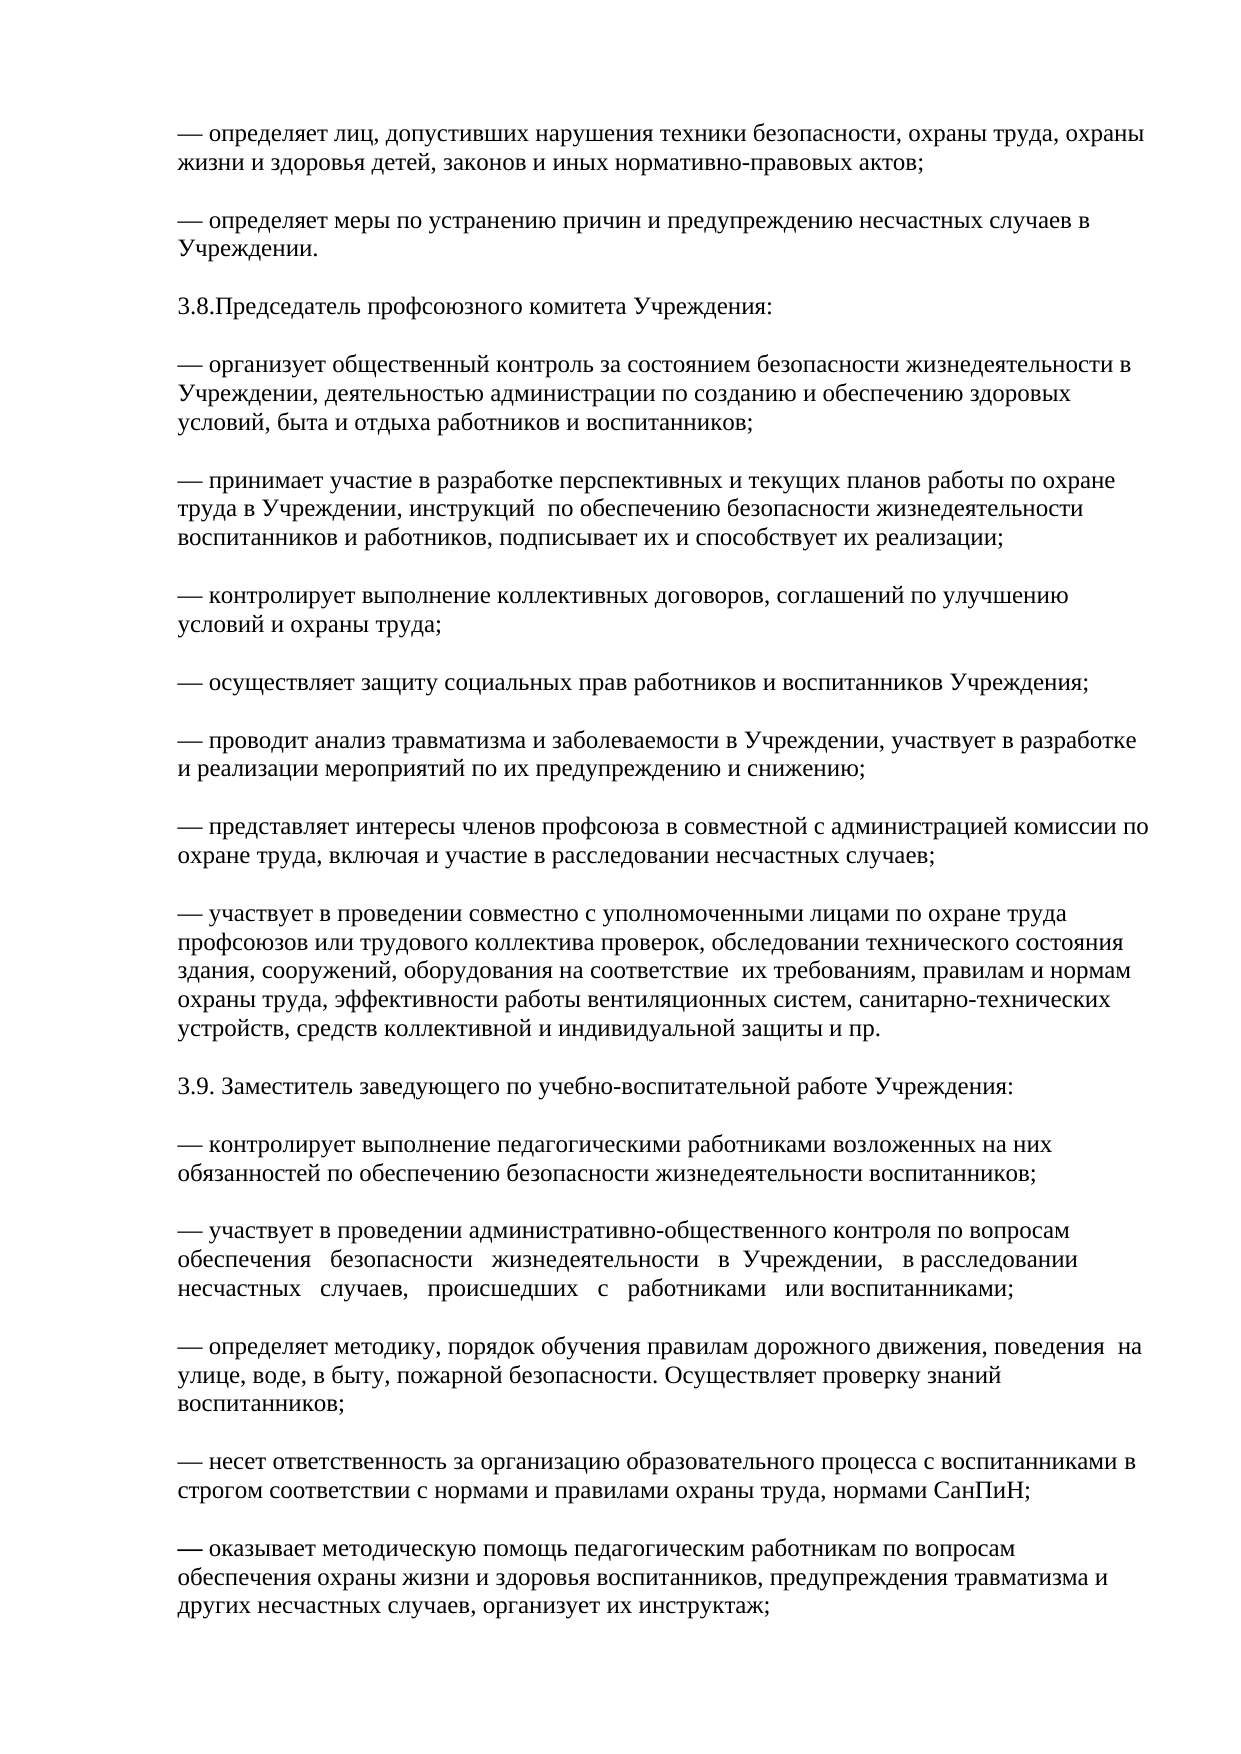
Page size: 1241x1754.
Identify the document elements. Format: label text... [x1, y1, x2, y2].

text — определяет лиц, допустивших нарушения техники безопасности, охраны труда, охраны жизни и здоровья детей, законов и иных нормативно-правовых актов; [177, 118, 1152, 176]
text — осуществляет защиту социальных прав работников и воспитанников Учреждения; [177, 667, 1152, 696]
text — организует общественный контроль за состоянием безопасности жизнедеятельности в Учреждении, деятельностью администрации по созданию и обеспечению здоровых условий, быта и отдыха работников и воспитанников; [177, 349, 1152, 436]
text 3.8.Председатель профсоюзного комитета Учреждения: [177, 291, 1152, 320]
text — участвует в проведении совместно с уполномоченными лицами по охране труда профсоюзов или трудового коллектива проверок, обследовании технического состояния здания, сооружений, оборудования на соответствие их требованиям, правилам и нормам охраны труда, эффективности работы вентиляционных систем, санитарно-технических устройств, средств коллективной и индивидуальной защиты и пр. [177, 898, 1152, 1042]
text — определяет меры по устранению причин и предупреждению несчастных случаев в Учреждении. [177, 205, 1152, 262]
text — несет ответственность за организацию образовательного процесса с воспитанниками в строгом соответствии с нормами и правилами охраны труда, нормами СанПиН; [177, 1446, 1152, 1504]
text — оказывает методическую помощь педагогическим работникам по вопросам обеспечения охраны жизни и здоровья воспитанников, предупреждения травматизма и других несчастных случаев, организует их инструктаж; [177, 1533, 1152, 1619]
text — определяет методику, порядок обучения правилам дорожного движения, поведения на улице, воде, в быту, пожарной безопасности. Осуществляет проверку знаний воспитанников; [177, 1331, 1152, 1417]
text — принимает участие в разработке перспективных и текущих планов работы по охране труда в Учреждении, инструкций по обеспечению безопасности жизнедеятельности воспитанников и работников, подписывает их и способствует их реализации; [177, 465, 1152, 551]
text — контролирует выполнение коллективных договоров, соглашений по улучшению условий и охраны труда; [177, 580, 1152, 638]
text — представляет интересы членов профсоюза в совместной с администрацией комиссии по охране труда, включая и участие в расследовании несчастных случаев; [177, 811, 1152, 869]
text — участвует в проведении административно-общественного контроля по вопросам обеспечения безопасности жизнедеятельности в Учреждении, в расследовании несчастных случаев, происшедших с работниками или воспитанниками; [177, 1216, 1152, 1302]
text — контролирует выполнение педагогическими работниками возложенных на них обязанностей по обеспечению безопасности жизнедеятельности воспитанников; [177, 1129, 1152, 1186]
text 3.9. Заместитель заведующего по учебно-воспитательной работе Учреждения: [177, 1071, 1152, 1100]
text — проводит анализ травматизма и заболеваемости в Учреждении, участвует в разработке и реализации мероприятий по их предупреждению и снижению; [177, 725, 1152, 782]
